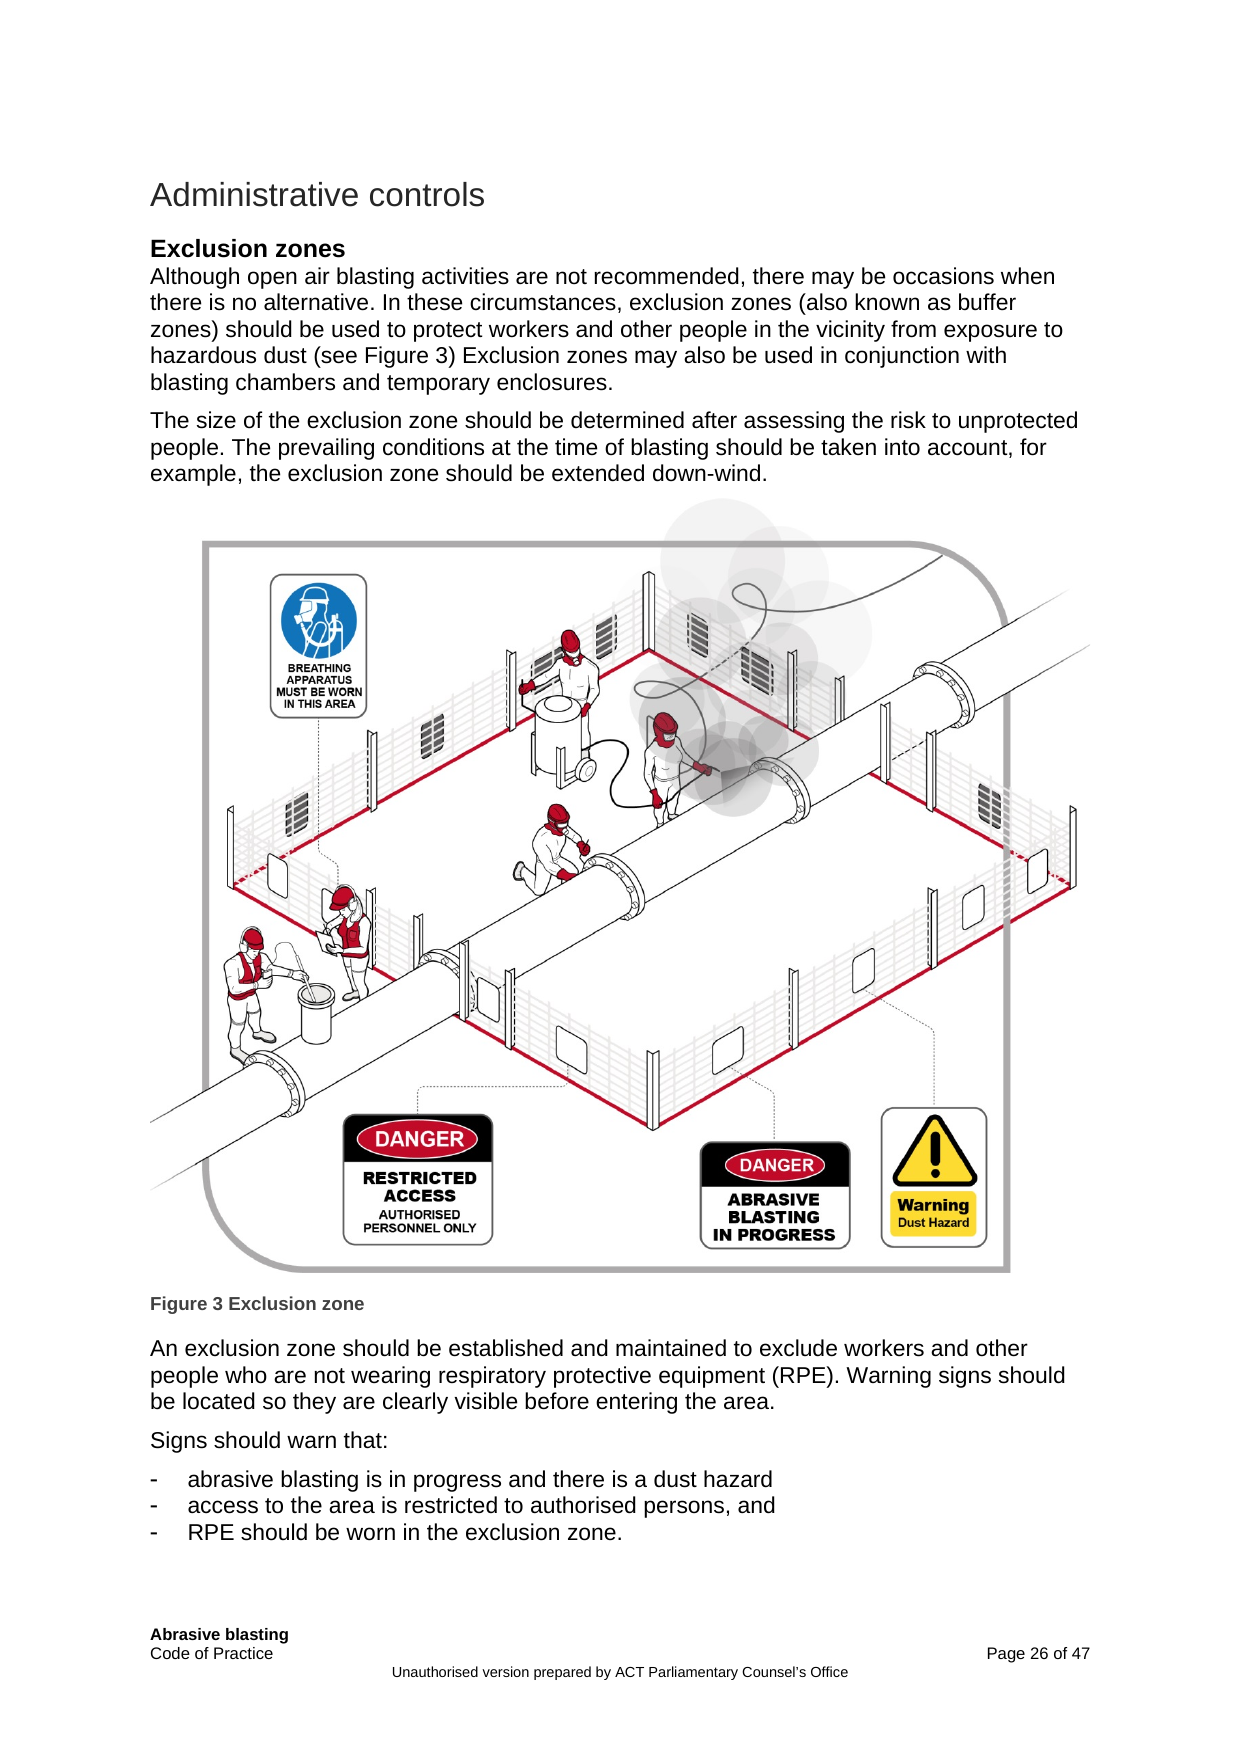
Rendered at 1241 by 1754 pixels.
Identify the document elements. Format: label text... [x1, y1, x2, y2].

picture [150, 498, 1091, 1273]
subtitle Exclusion zones [150, 234, 1090, 263]
list access to the area is restricted to authorised persons, and [150, 1492, 1090, 1518]
text Signs should warn that: [150, 1427, 1090, 1453]
list abrasive blasting is in progress and there is a dust hazard [150, 1466, 1090, 1492]
text The size of the exclusion zone should be determined after assessing the risk to unprotected people. The prevailing conditions at the time of blasting should be taken into account, for example, the exclusion zone should be extended down-wind. [150, 407, 1090, 486]
subtitle Administrative controls [150, 175, 1090, 213]
list RPE should be worn in the exclusion zone. [150, 1518, 1090, 1545]
text An exclusion zone should be established and maintained to exclude workers and other people who are not wearing respiratory protective equipment (RPE). Warning signs should be located so they are clearly visible before entering the area. [150, 1335, 1090, 1414]
text Although open air blasting activities are not recommended, there may be occasions when there is no alternative. In these circumstances, exclusion zones (also known as buffer zones) should be used to protect workers and other people in the vicinity from exposure to hazardous dust (see Figure 3) Exclusion zones may also be used in conjunction with blasting chambers and temporary enclosures. [150, 263, 1090, 395]
text Figure 3 Exclusion zone [150, 1293, 1090, 1314]
